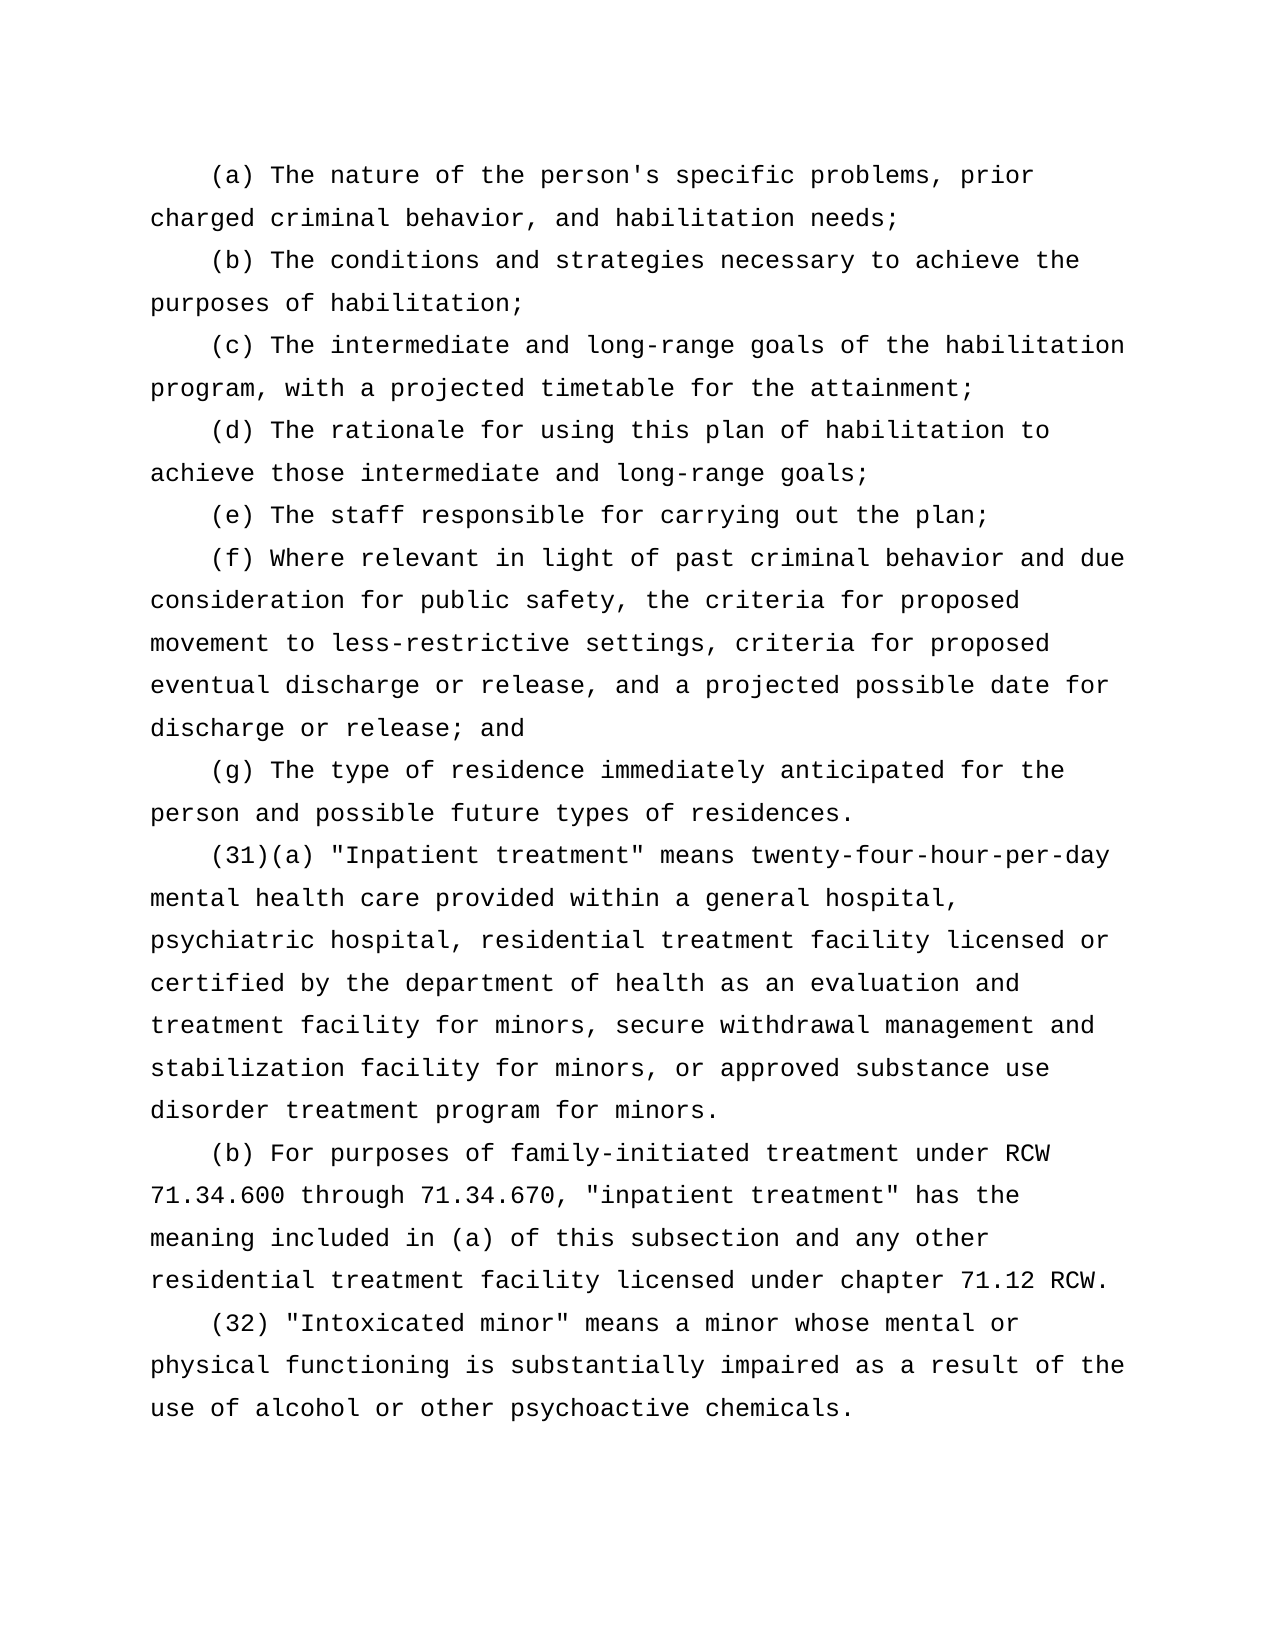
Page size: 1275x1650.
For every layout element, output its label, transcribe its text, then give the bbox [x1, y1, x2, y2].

text (g) The type of residence immediately anticipated for the person and possible future types of residences. [150, 745, 1125, 830]
text (b) For purposes of family-initiated treatment under RCW 71.34.600 through 71.34.670, "inpatient treatment" has the meaning included in (a) of this subsection and any other residential treatment facility licensed under chapter 71.12 RCW. [150, 1127, 1125, 1297]
text (a) The nature of the person's specific problems, prior charged criminal behavior, and habilitation needs; [150, 150, 1125, 235]
text (f) Where relevant in light of past criminal behavior and due consideration for public safety, the criteria for proposed movement to less-restrictive settings, criteria for proposed eventual discharge or release, and a projected possible date for discharge or release; and [150, 532, 1125, 745]
text (31)(a) "Inpatient treatment" means twenty-four-hour-per-day mental health care provided within a general hospital, psychiatric hospital, residential treatment facility licensed or certified by the department of health as an evaluation and treatment facility for minors, secure withdrawal management and stabilization facility for minors, or approved substance use disorder treatment program for minors. [150, 830, 1125, 1127]
text (d) The rationale for using this plan of habilitation to achieve those intermediate and long-range goals; [150, 405, 1125, 490]
text (32) "Intoxicated minor" means a minor whose mental or physical functioning is substantially impaired as a result of the use of alcohol or other psychoactive chemicals. [150, 1297, 1125, 1425]
text (c) The intermediate and long-range goals of the habilitation program, with a projected timetable for the attainment; [150, 320, 1125, 405]
text (e) The staff responsible for carrying out the plan; [150, 490, 1125, 532]
text (b) The conditions and strategies necessary to achieve the purposes of habilitation; [150, 235, 1125, 320]
